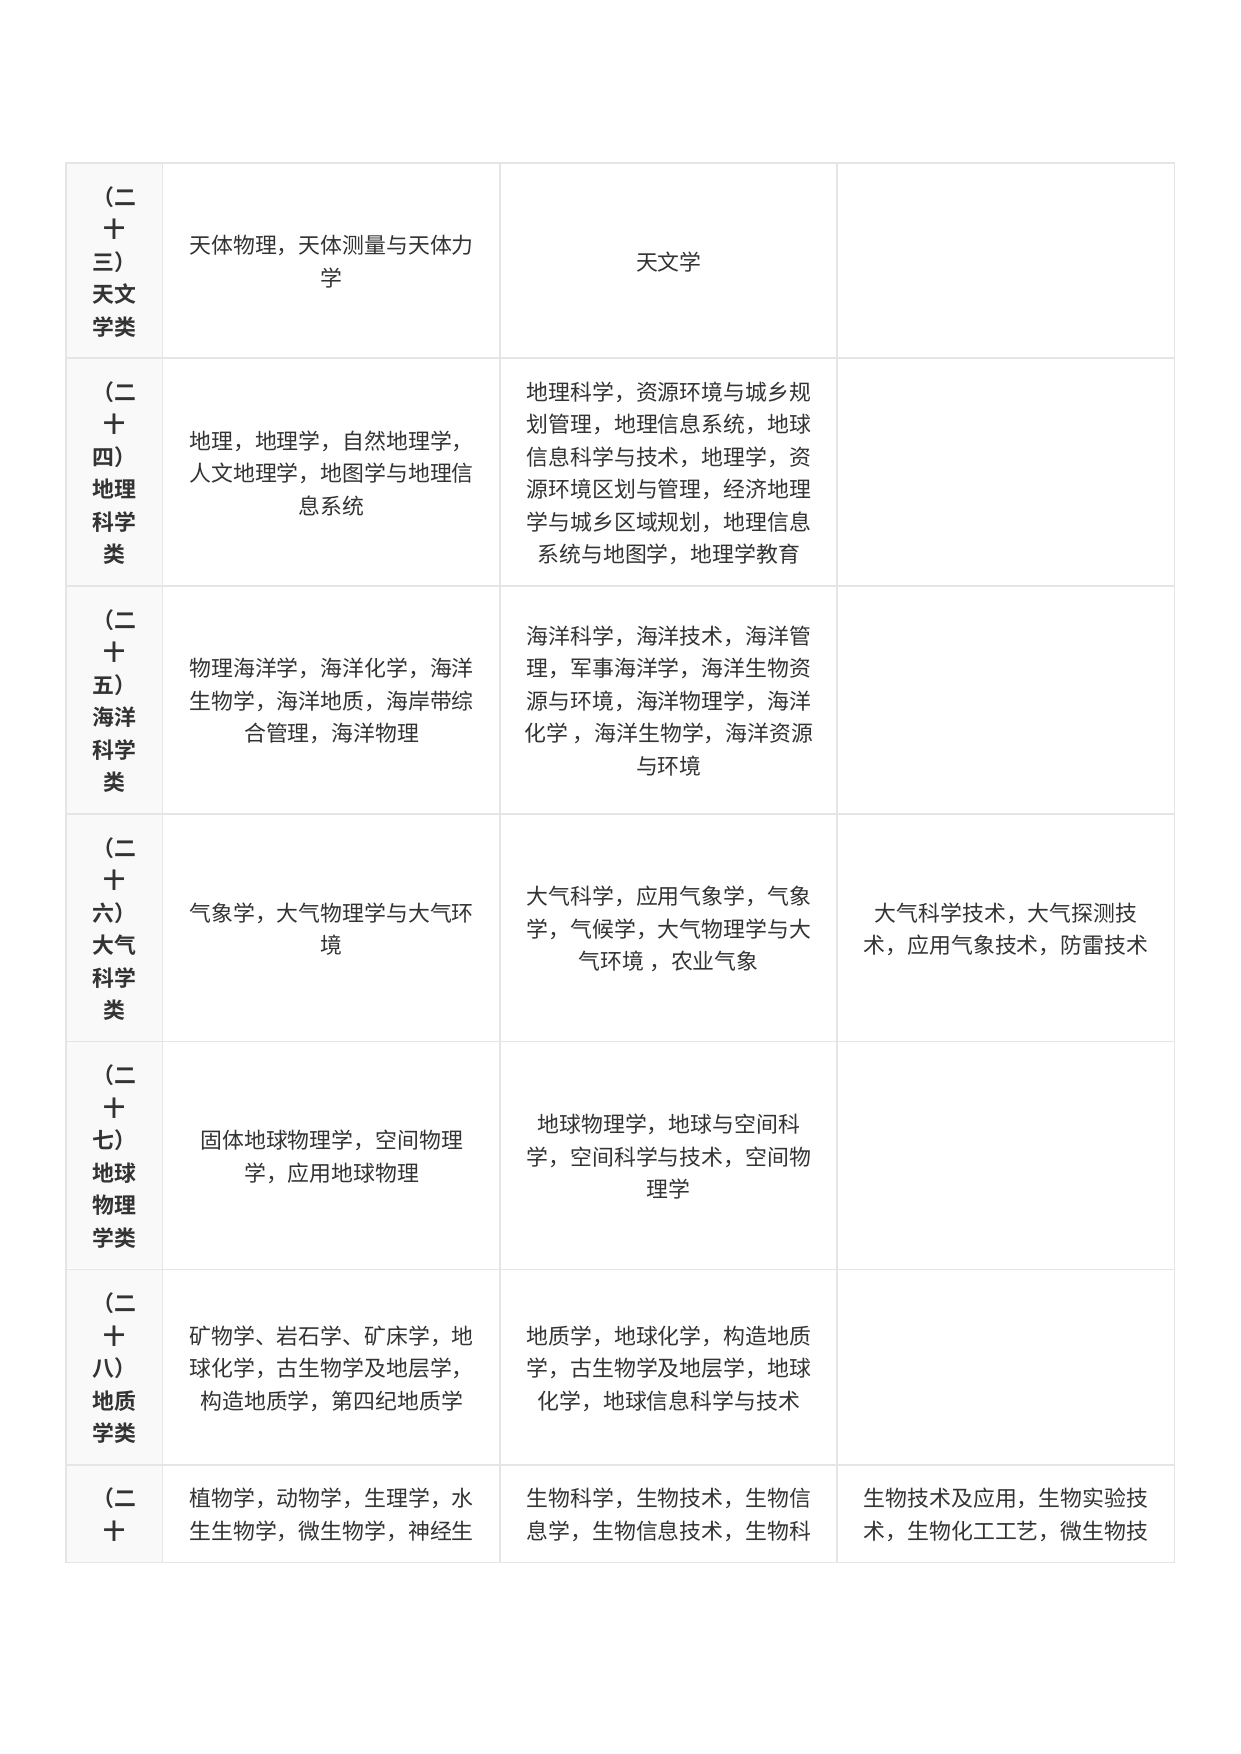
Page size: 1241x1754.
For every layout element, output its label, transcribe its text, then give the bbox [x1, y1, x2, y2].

table_cell 大气科学技术，大气探测技术，应用气象技术，防雷技术 [838, 815, 1174, 1041]
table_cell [838, 1466, 1174, 1562]
table_cell [838, 1270, 1174, 1464]
table_cell 地质学，地球化学，构造地质学，古生物学及地层学，地球化学，地球信息科学与技术 [501, 1270, 836, 1464]
table_cell 大气科学，应用气象学，气象学，气候学，大气物理学与大气环境 ，农业气象 [501, 815, 836, 1041]
table_cell [838, 1042, 1174, 1268]
table_cell 物理海洋学，海洋化学，海洋生物学，海洋地质，海岸带综合管理，海洋物理 [163, 587, 499, 813]
table_cell 天体物理，天体测量与天体力学 [163, 164, 499, 357]
table_cell 地理，地理学，自然地理学，人文地理学，地图学与地理信息系统 [163, 359, 499, 585]
table_cell 气象学，大气物理学与大气环境 [163, 815, 499, 1041]
table_cell （二十六）大气科学类 [67, 815, 162, 1041]
table_cell 地球物理学，地球与空间科学，空间科学与技术，空间物理学 [501, 1042, 836, 1268]
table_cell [163, 1466, 499, 1562]
table_cell （二十九） 生物科学类 [67, 1466, 162, 1562]
table_cell 地理科学，资源环境与城乡规划管理，地理信息系统，地球信息科学与技术，地理学，资源环境区划与管理，经济地理学与城乡区域规划，地理信息系统与地图学，地理学教育 [501, 359, 836, 585]
table_cell （二十五）海洋科学类 [67, 587, 162, 813]
table_cell [838, 587, 1174, 813]
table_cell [501, 1466, 836, 1562]
table_cell （二十七）地球物理学类 [67, 1042, 162, 1268]
table_cell （二十四）地理科学类 [67, 359, 162, 585]
table_cell 海洋科学，海洋技术，海洋管理，军事海洋学，海洋生物资源与环境，海洋物理学，海洋化学 ，海洋生物学，海洋资源与环境 [501, 587, 836, 813]
table_cell 天文学 [501, 164, 836, 357]
table_cell 矿物学、岩石学、矿床学，地球化学，古生物学及地层学，构造地质学，第四纪地质学 [163, 1270, 499, 1464]
table_cell （二十八） 地质学类 [67, 1270, 162, 1464]
table_cell （二十三）天文学类 [67, 164, 162, 357]
table_cell [838, 359, 1174, 585]
table_cell 固体地球物理学，空间物理学，应用地球物理 [163, 1042, 499, 1268]
table_cell [838, 164, 1174, 357]
